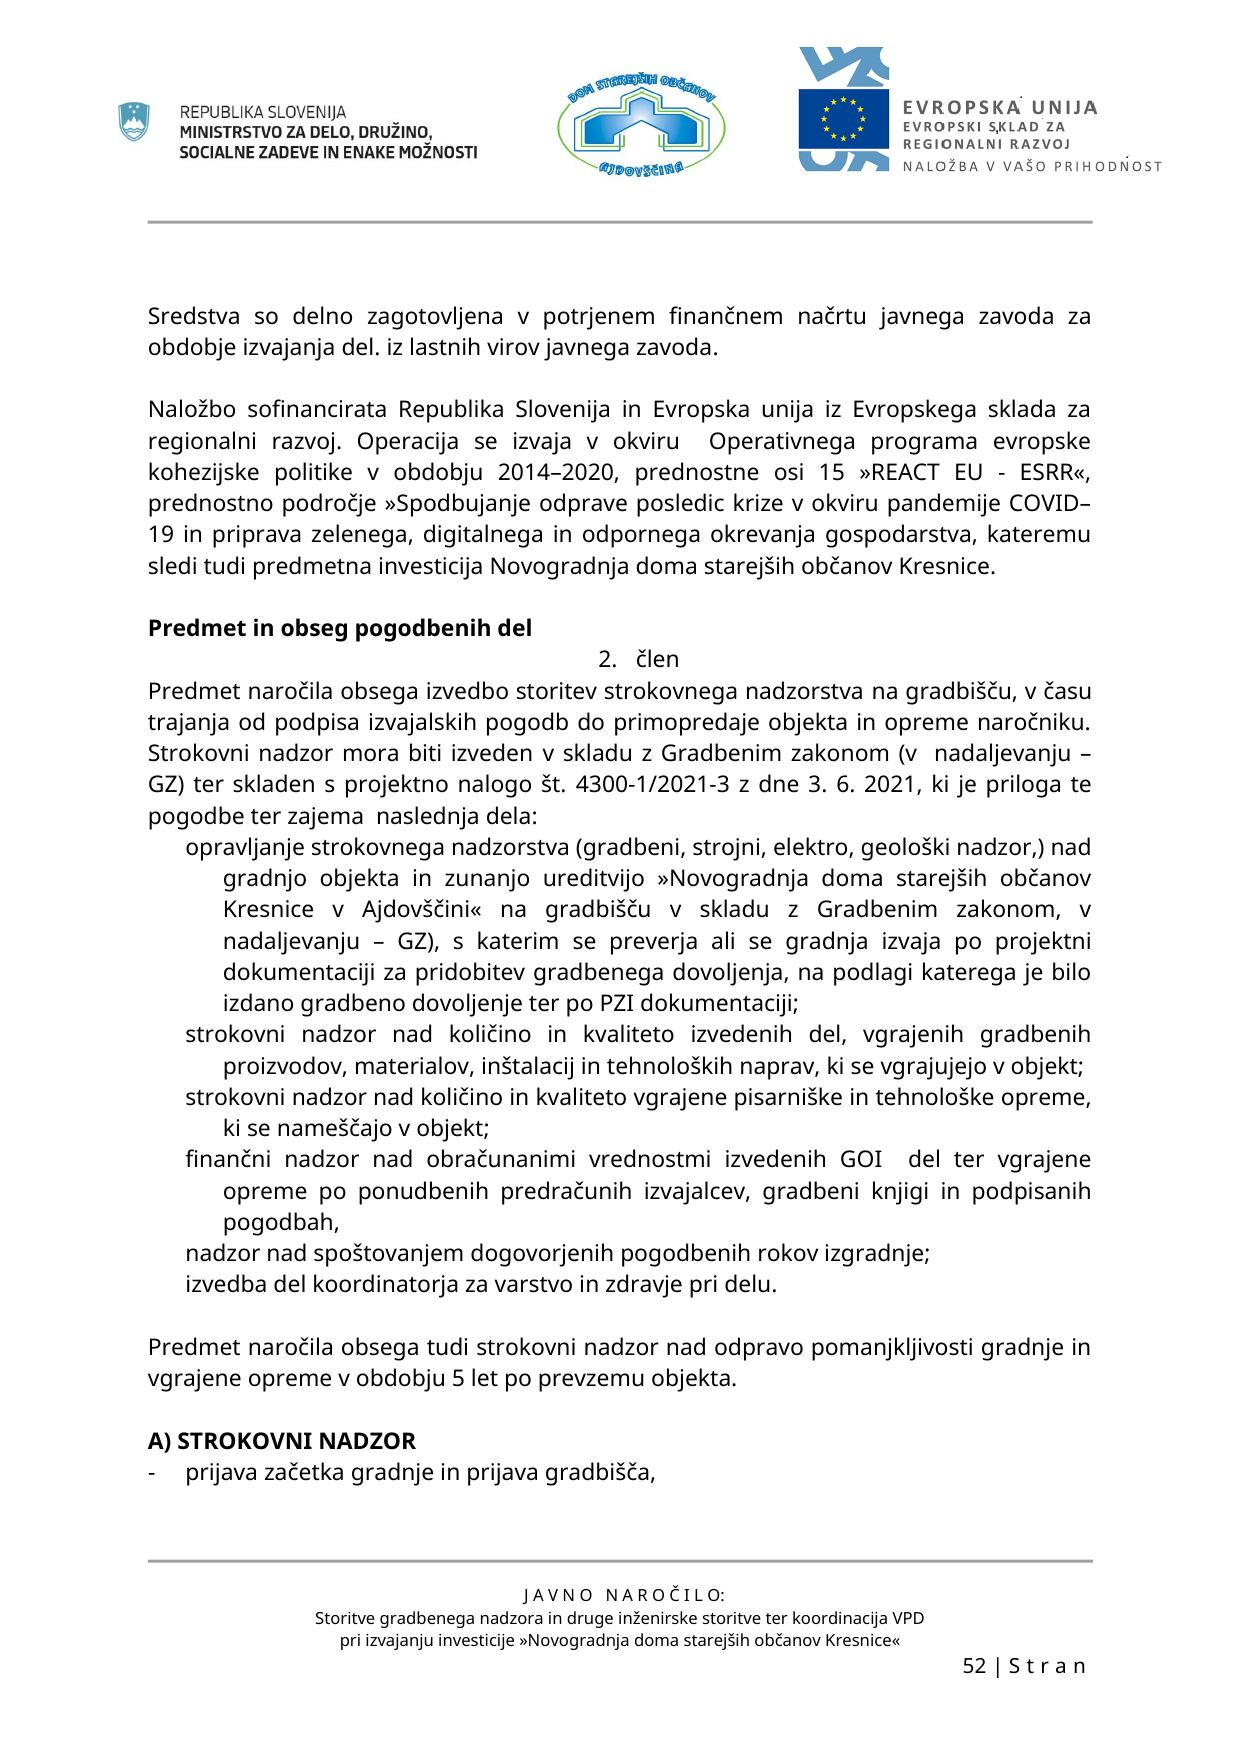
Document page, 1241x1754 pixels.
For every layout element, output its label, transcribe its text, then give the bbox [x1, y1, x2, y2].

picture [793, 43, 1169, 178]
text Predmet naročila obsega tudi strokovni nadzor nad odpravo pomanjkljivosti gradnje in vgrajene opreme v obdobju 5 let po prevzemu objekta. [148, 1331, 1092, 1393]
list prijava začetka gradnje in prijava gradbišča, [148, 1456, 1092, 1487]
text Predmet in obseg pogodbenih del [148, 612, 1092, 643]
text Sredstva so delno zagotovljena v potrjenem finančnem načrtu javnega zavoda za obdobje izvajanja del. iz lastnih virov javnega zavoda. [148, 300, 1092, 362]
text strokovni nadzor nad količino in kvaliteto izvedenih del, vgrajenih gradbenih proizvodov, materialov, inštalacij in tehnoloških naprav, ki se vgrajujejo v objekt; [185, 1018, 1092, 1081]
text Predmet naročila obsega izvedbo storitev strokovnega nadzorstva na gradbišču, v času trajanja od podpisa izvajalskih pogodb do primopredaje objekta in opreme naročniku. Strokovni nadzor mora biti izveden v skladu z Gradbenim zakonom (v nadaljevanju – GZ) ter skladen s projektno nalogo št. 4300-1/2021-3 z dne 3. 6. 2021, ki je priloga te pogodbe ter zajema naslednja dela: [148, 675, 1092, 831]
text opravljanje strokovnega nadzorstva (gradbeni, strojni, elektro, geološki nadzor,) nad gradnjo objekta in zunanjo ureditvijo »Novogradnja doma starejših občanov Kresnice v Ajdovščini« na gradbišču v skladu z Gradbenim zakonom, v nadaljevanju – GZ), s katerim se preverja ali se gradnja izvaja po projektni dokumentaciji za pridobitev gradbenega dovoljenja, na podlagi katerega je bilo izdano gradbeno dovoljenje ter po PZI dokumentaciji; [185, 831, 1092, 1018]
text izvedba del koordinatorja za varstvo in zdravje pri delu. [185, 1268, 1092, 1300]
text A) STROKOVNI NADZOR [148, 1425, 1092, 1456]
picture [551, 72, 730, 181]
text Naložbo sofinancirata Republika Slovenija in Evropska unija iz Evropskega sklada za regionalni razvoj. Operacija se izvaja v okviru Operativnega programa evropske kohezijske politike v obdobju 2014–2020, prednostne osi 15 »REACT EU - ESRR«, prednostno področje »Spodbujanje odprave posledic krize v okviru pandemije COVID–19 in priprava zelenega, digitalnega in odpornega okrevanja gospodarstva, kateremu sledi tudi predmetna investicija Novogradnja doma starejših občanov Kresnice. [148, 393, 1092, 581]
text finančni nadzor nad obračunanimi vrednostmi izvedenih GOI del ter vgrajene opreme po ponudbenih predračunih izvajalcev, gradbeni knjigi in podpisanih pogodbah, [185, 1143, 1092, 1237]
text člen [185, 643, 1092, 675]
text strokovni nadzor nad količino in kvaliteto vgrajene pisarniške in tehnološke opreme, ki se nameščajo v objekt; [185, 1081, 1092, 1143]
text nadzor nad spoštovanjem dogovorjenih pogodbenih rokov izgradnje; [185, 1237, 1092, 1268]
